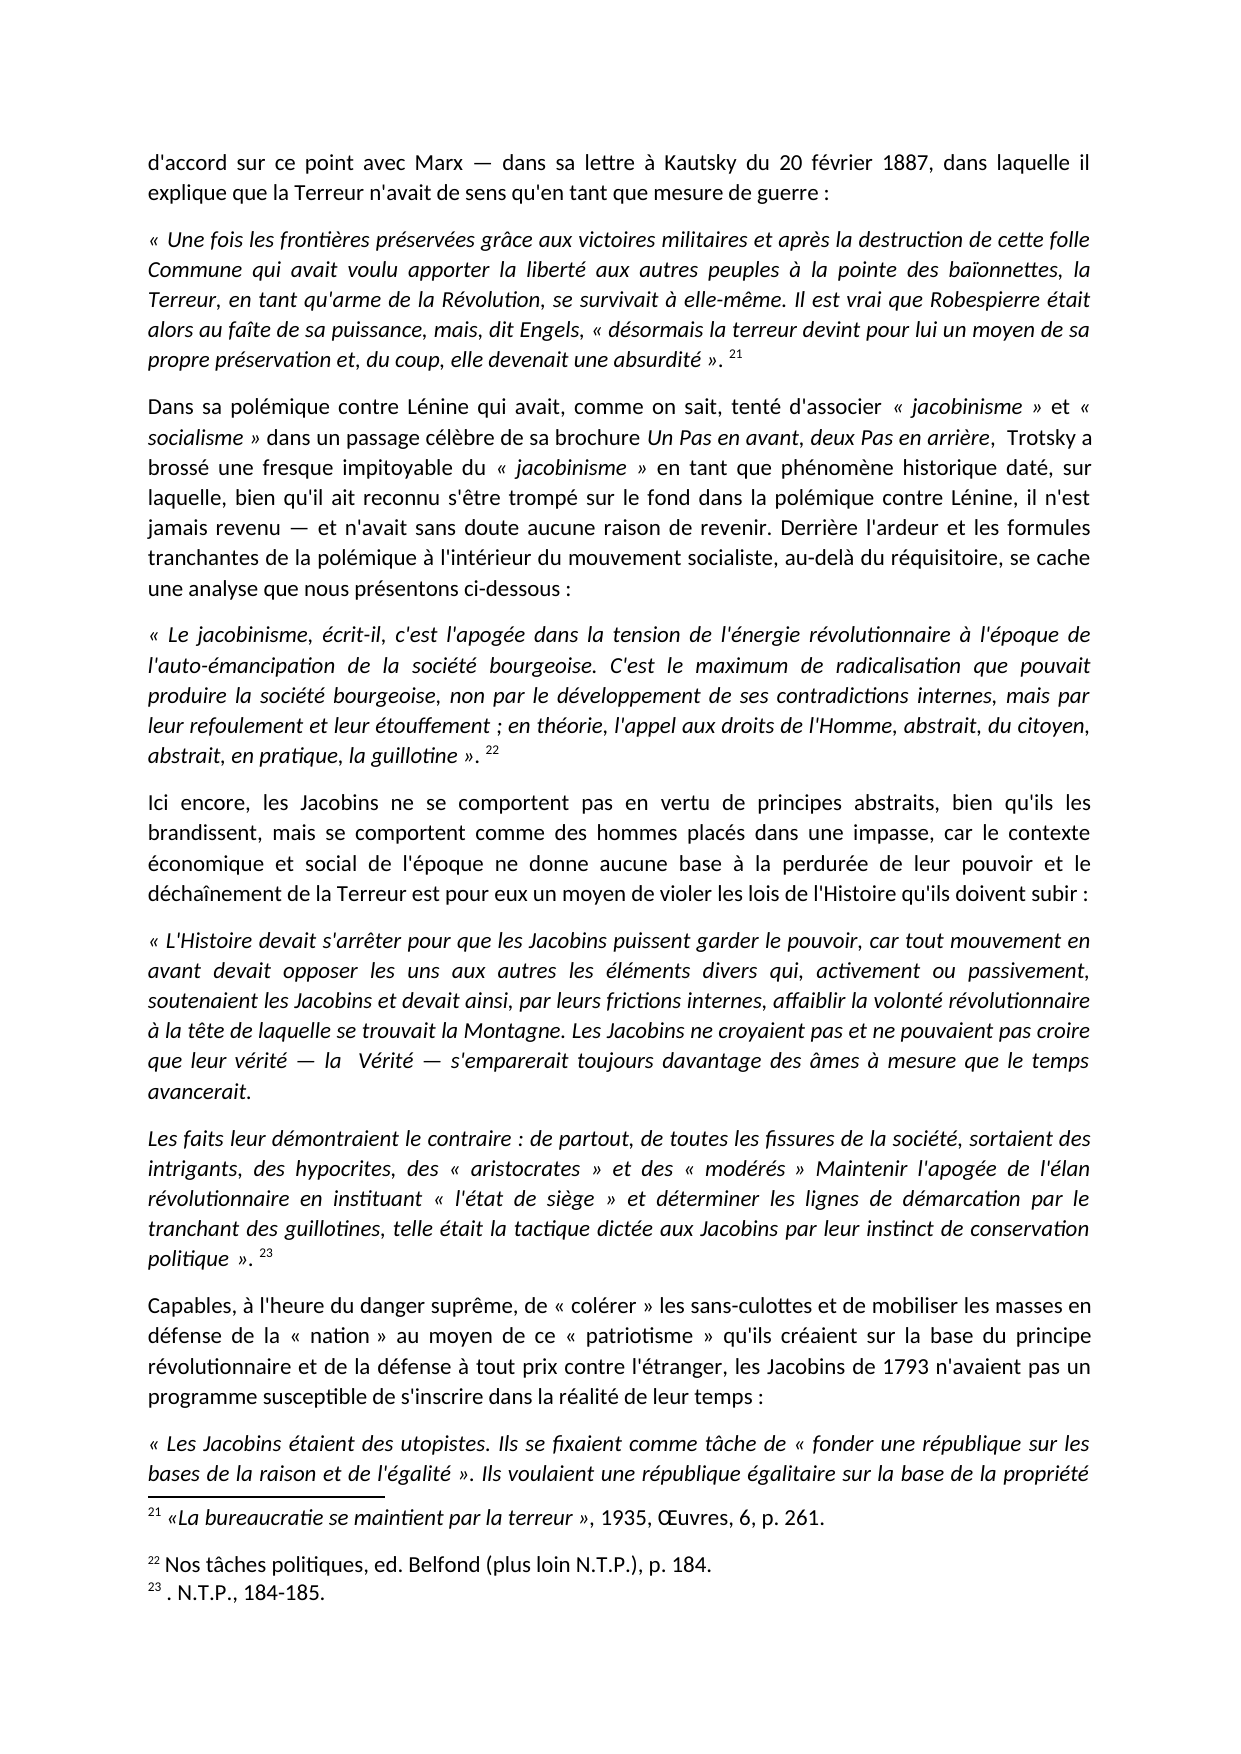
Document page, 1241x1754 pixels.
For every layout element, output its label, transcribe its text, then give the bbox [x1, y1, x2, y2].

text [148, 148, 1093, 206]
text Les faits leur démontraient le contraire : de partout, de toutes les fissures de la société, sortaient des intrigants, des hypocrites, des « aristocrates » et des « modérés » Maintenir l'apogée de l'élan révolutionnaire en instituant « l'état de siège » et déterminer les lignes de démarcation par le tranchant des guillotines, telle était la tactique dictée aux Jacobins par leur instinct de conservation politique ». [148, 1124, 1093, 1272]
text « Le jacobinisme, écrit-il, c'est l'apogée dans la tension de l'énergie révolutionnaire à l'époque de l'auto-émancipation de la société bourgeoise. C'est le maximum de radicalisation que pouvait produire la société bourgeoise, non par le développement de ses contradictions internes, mais par leur refoulement et leur étouffement ; en théorie, l'appel aux droits de l'Homme, abstrait, du citoyen, abstrait, en pratique, la guillotine ». [148, 621, 1093, 769]
text Capables, à l'heure du danger suprême, de « colérer » les sans-culottes et de mobiliser les masses en défense de la « nation » au moyen de ce « patriotisme » qu'ils créaient sur la base du principe révolutionnaire et de la défense à tout prix contre l'étranger, les Jacobins de 1793 n'avaient pas un programme susceptible de s'inscrire dans la réalité de leur temps : [148, 1291, 1093, 1410]
text « Une fois les frontières préservées grâce aux victoires militaires et après la destruction de cette folle Commune qui avait voulu apporter la liberté aux autres peuples à la pointe des baïonnettes, la Terreur, en tant qu'arme de la Révolution, se survivait à elle-même. Il est vrai que Robespierre était alors au faîte de sa puissance, mais, dit Engels, « désormais la terreur devint pour lui un moyen de sa propre préservation et, du coup, elle devenait une absurdité ». [148, 225, 1093, 373]
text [148, 1429, 1093, 1487]
text Dans sa polémique contre Lénine qui avait, comme on sait, tenté d'associer « jacobinisme » et « socialisme » dans un passage célèbre de sa brochure Un Pas en avant, deux Pas en arrière, Trotsky a brossé une fresque impitoyable du « jacobinisme » en tant que phénomène historique daté, sur laquelle, bien qu'il ait reconnu s'être trompé sur le fond dans la polémique contre Lénine, il n'est jamais revenu — et n'avait sans doute aucune raison de revenir. Derrière l'ardeur et les formules tranchantes de la polémique à l'intérieur du mouvement socialiste, au-delà du réquisitoire, se cache une analyse que nous présentons ci-dessous : [148, 392, 1093, 602]
text « L'Histoire devait s'arrêter pour que les Jacobins puissent garder le pouvoir, car tout mouvement en avant devait opposer les uns aux autres les éléments divers qui, activement ou passivement, soutenaient les Jacobins et devait ainsi, par leurs frictions internes, affaiblir la volonté révolutionnaire à la tête de laquelle se trouvait la Montagne. Les Jacobins ne croyaient pas et ne pouvaient pas croire que leur vérité — la Vérité — s'emparerait toujours davantage des âmes à mesure que le temps avancerait. [148, 926, 1093, 1105]
text Ici encore, les Jacobins ne se comportent pas en vertu de principes abstraits, bien qu'ils les brandissent, mais se comportent comme des hommes placés dans une impasse, car le contexte économique et social de l'époque ne donne aucune base à la perdurée de leur pouvoir et le déchaînement de la Terreur est pour eux un moyen de violer les lois de l'Histoire qu'ils doivent subir : [148, 788, 1093, 907]
